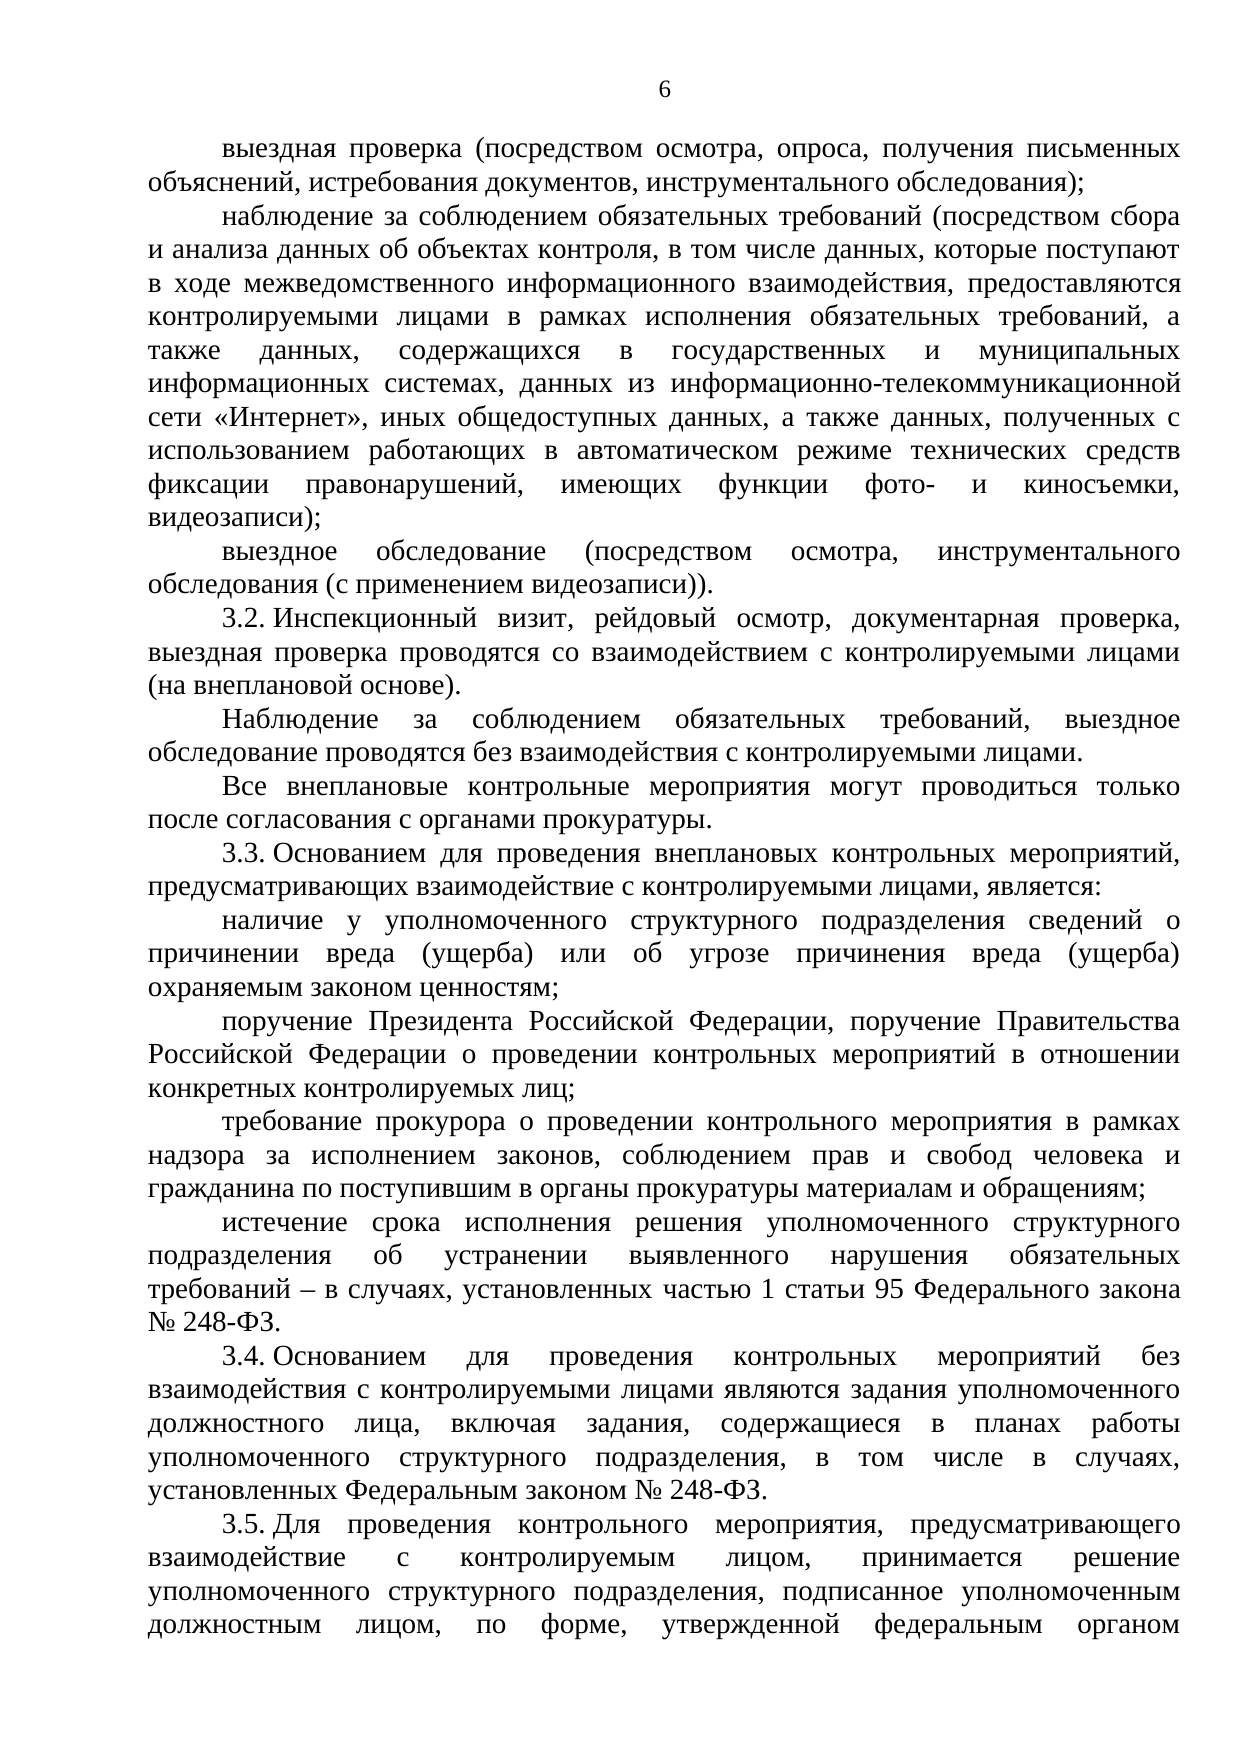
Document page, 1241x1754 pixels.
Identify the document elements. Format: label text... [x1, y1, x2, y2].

text поручение Президента Российской Федерации, поручение Правительства Российской Федерации о проведении контрольных мероприятий в отношении конкретных контролируемых лиц; [148, 1003, 1181, 1103]
text наблюдение за соблюдением обязательных требований (посредством сбора и анализа данных об объектах контроля, в том числе данных, которые поступают в ходе межведомственного информационного взаимодействия, предоставляются контролируемыми лицами в рамках исполнения обязательных требований, а также данных, содержащихся в государственных и муниципальных информационных системах, данных из информационно-телекоммуникационной сети «Интернет», иных общедоступных данных, а также данных, полученных с использованием работающих в автоматическом режиме технических средств фиксации правонарушений, имеющих функции фото- и киносъемки, видеозаписи); [148, 198, 1181, 298]
text наличие у уполномоченного структурного подразделения сведений о причинении вреда (ущерба) или об угрозе причинения вреда (ущерба) охраняемым законом ценностям; [148, 902, 1181, 1003]
text 3.3. Основанием для проведения внеплановых контрольных мероприятий, предусматривающих взаимодействие с контролируемыми лицами, является: [148, 835, 1181, 902]
text Наблюдение за соблюдением обязательных требований, выездное обследование проводятся без взаимодействия с контролируемыми лицами. [148, 701, 1181, 768]
text 3.2. Инспекционный визит, рейдовый осмотр, документарная проверка, выездная проверка проводятся со взаимодействием с контролируемыми лицами (на внеплановой основе). [148, 600, 1181, 701]
text выездное обследование (посредством осмотра, инструментального обследования (с применением видеозаписи)). [148, 533, 1181, 600]
text 3.4. Основанием для проведения контрольных мероприятий без взаимодействия с контролируемыми лицами являются задания уполномоченного должностного лица, включая задания, содержащиеся в планах работы уполномоченного структурного подразделения, в том числе в случаях, установленных Федеральным законом № 248-ФЗ. [148, 1338, 1181, 1506]
text истечение срока исполнения решения уполномоченного структурного подразделения об устранении выявленного нарушения обязательных требований – в случаях, установленных частью 1 статьи 95 Федерального закона № 248-ФЗ. [148, 1204, 1181, 1338]
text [148, 1506, 1181, 1640]
text выездная проверка (посредством осмотра, опроса, получения письменных объяснений, истребования документов, инструментального обследования); [148, 131, 1181, 198]
text требование прокурора о проведении контрольного мероприятия в рамках надзора за исполнением законов, соблюдением прав и свобод человека и гражданина по поступившим в органы прокуратуры материалам и обращениям; [148, 1103, 1181, 1204]
text Все внеплановые контрольные мероприятия могут проводиться только после согласования с органами прокуратуры. [148, 768, 1181, 835]
